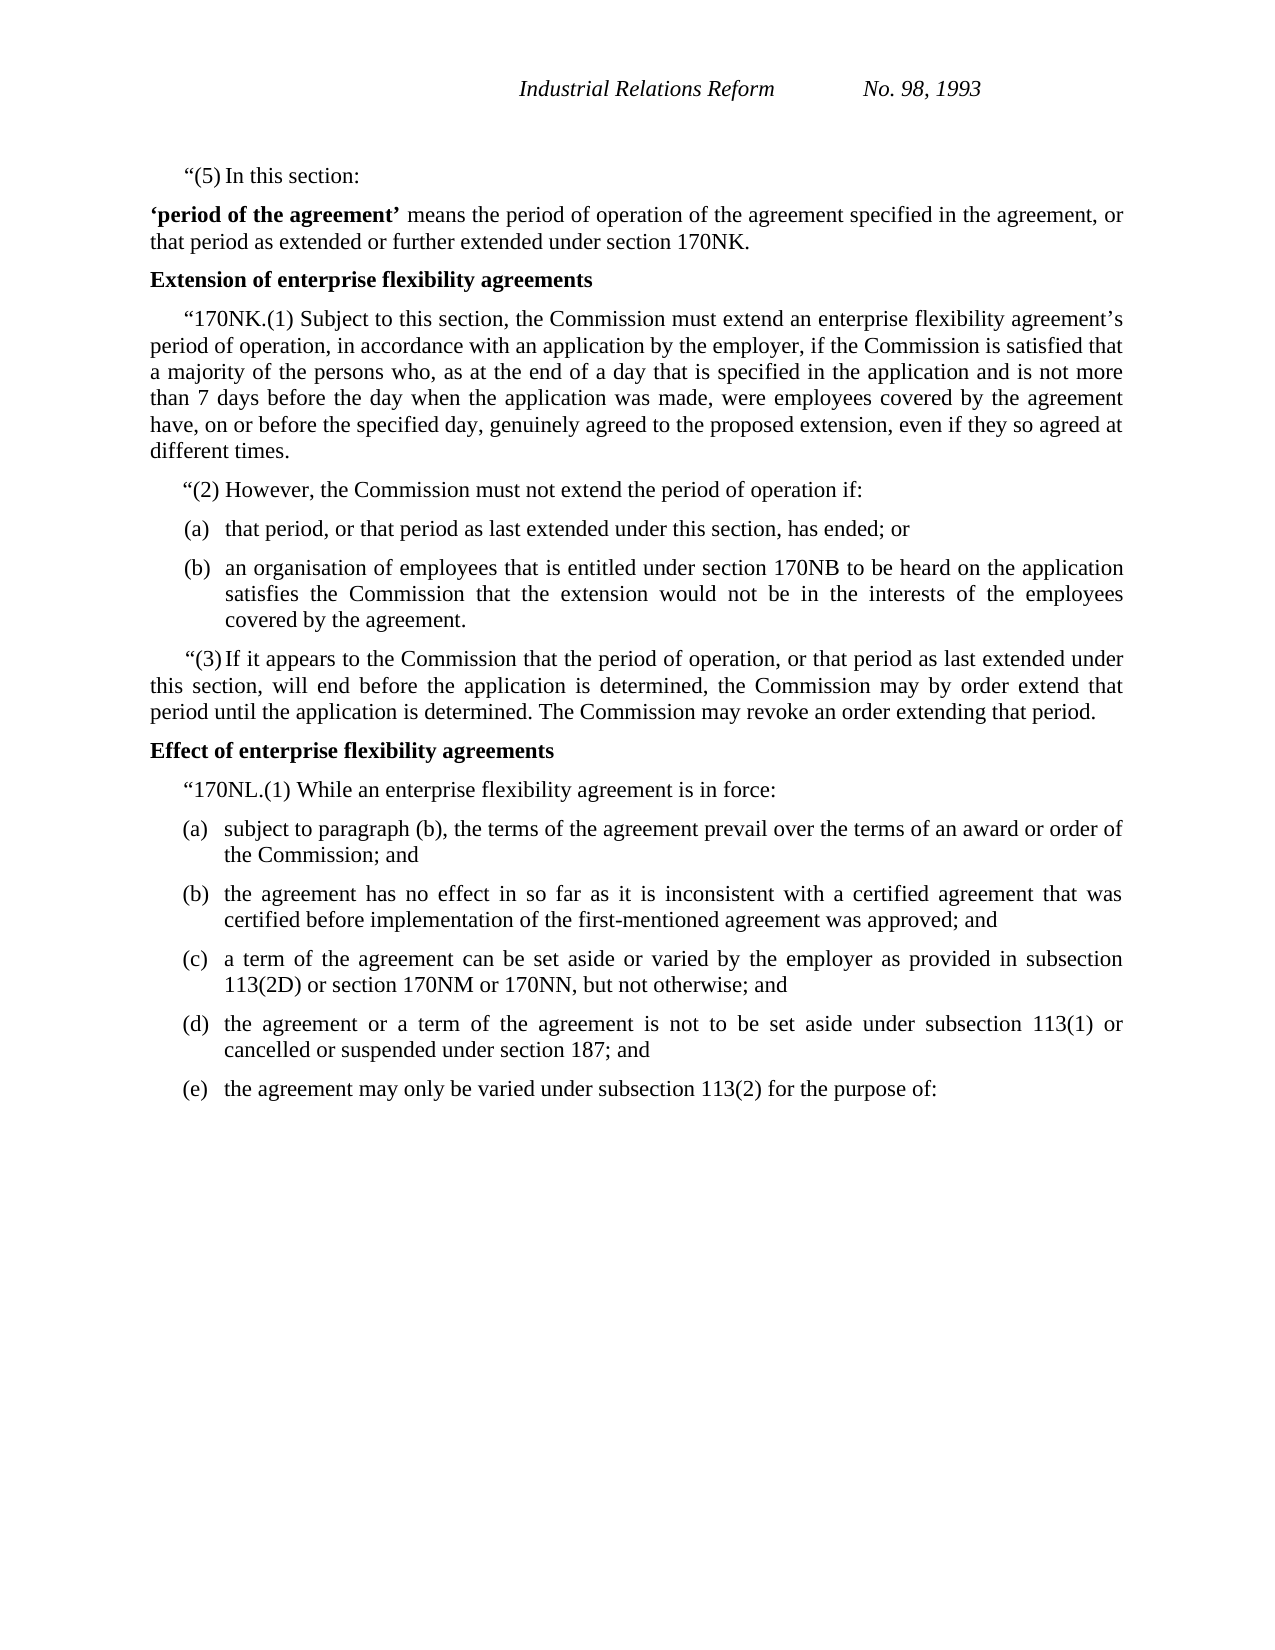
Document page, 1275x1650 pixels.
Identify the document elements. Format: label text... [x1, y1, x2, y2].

text (b) the agreement has no effect in so far as it is inconsistent with a certified agreement that was certified before implementation of the first-mentioned agreement was approved; and [182, 880, 1125, 932]
text (b) an organisation of employees that is entitled under section 170NB to be heard on the application satisfies the Commission that the extension would not be in the interests of the employees covered by the agreement. [184, 554, 1125, 633]
text “(2) However, the Commission must not extend the period of operation if: [150, 476, 1125, 502]
text Effect of enterprise flexibility agreements [150, 737, 1125, 763]
text “170NK.(1) Subject to this section, the Commission must extend an enterprise flexibility agreement’s period of operation, in accordance with an application by the employer, if the Commission is satisfied that a majority of the persons who, as at the end of a day that is specified in the application and is not more than 7 days before the day when the application was made, were employees covered by the agreement have, on or before the specified day, genuinely agreed to the proposed extension, even if they so agreed at different times. [150, 305, 1125, 463]
text (c) a term of the agreement can be set aside or varied by the employer as provided in subsection 113(2D) or section 170NM or 170NN, but not otherwise; and [182, 945, 1125, 998]
text (a) subject to paragraph (b), the terms of the agreement prevail over the terms of an award or order of the Commission; and [182, 814, 1125, 867]
text “(5) In this section: [184, 162, 1125, 189]
text (d) the agreement or a term of the agreement is not to be set aside under subsection 113(1) or cancelled or suspended under section 187; and [182, 1010, 1125, 1063]
text “170NL.(1) While an enterprise flexibility agreement is in force: [183, 776, 1125, 802]
text (a) that period, or that period as last extended under this section, has ended; or [184, 515, 1125, 541]
text ‘period of the agreement’ means the period of operation of the agreement specified in the agreement, or that period as extended or further extended under section 170NK. [150, 201, 1125, 254]
text “(3) If it appears to the Commission that the period of operation, or that period as last extended under this section, will end before the application is determined, the Commission may by order extend that period until the application is determined. The Commission may revoke an order extending that period. [150, 645, 1125, 724]
text (e) the agreement may only be varied under subsection 113(2) for the purpose of: [182, 1075, 1125, 1102]
text Extension of enterprise flexibility agreements [150, 267, 1125, 293]
